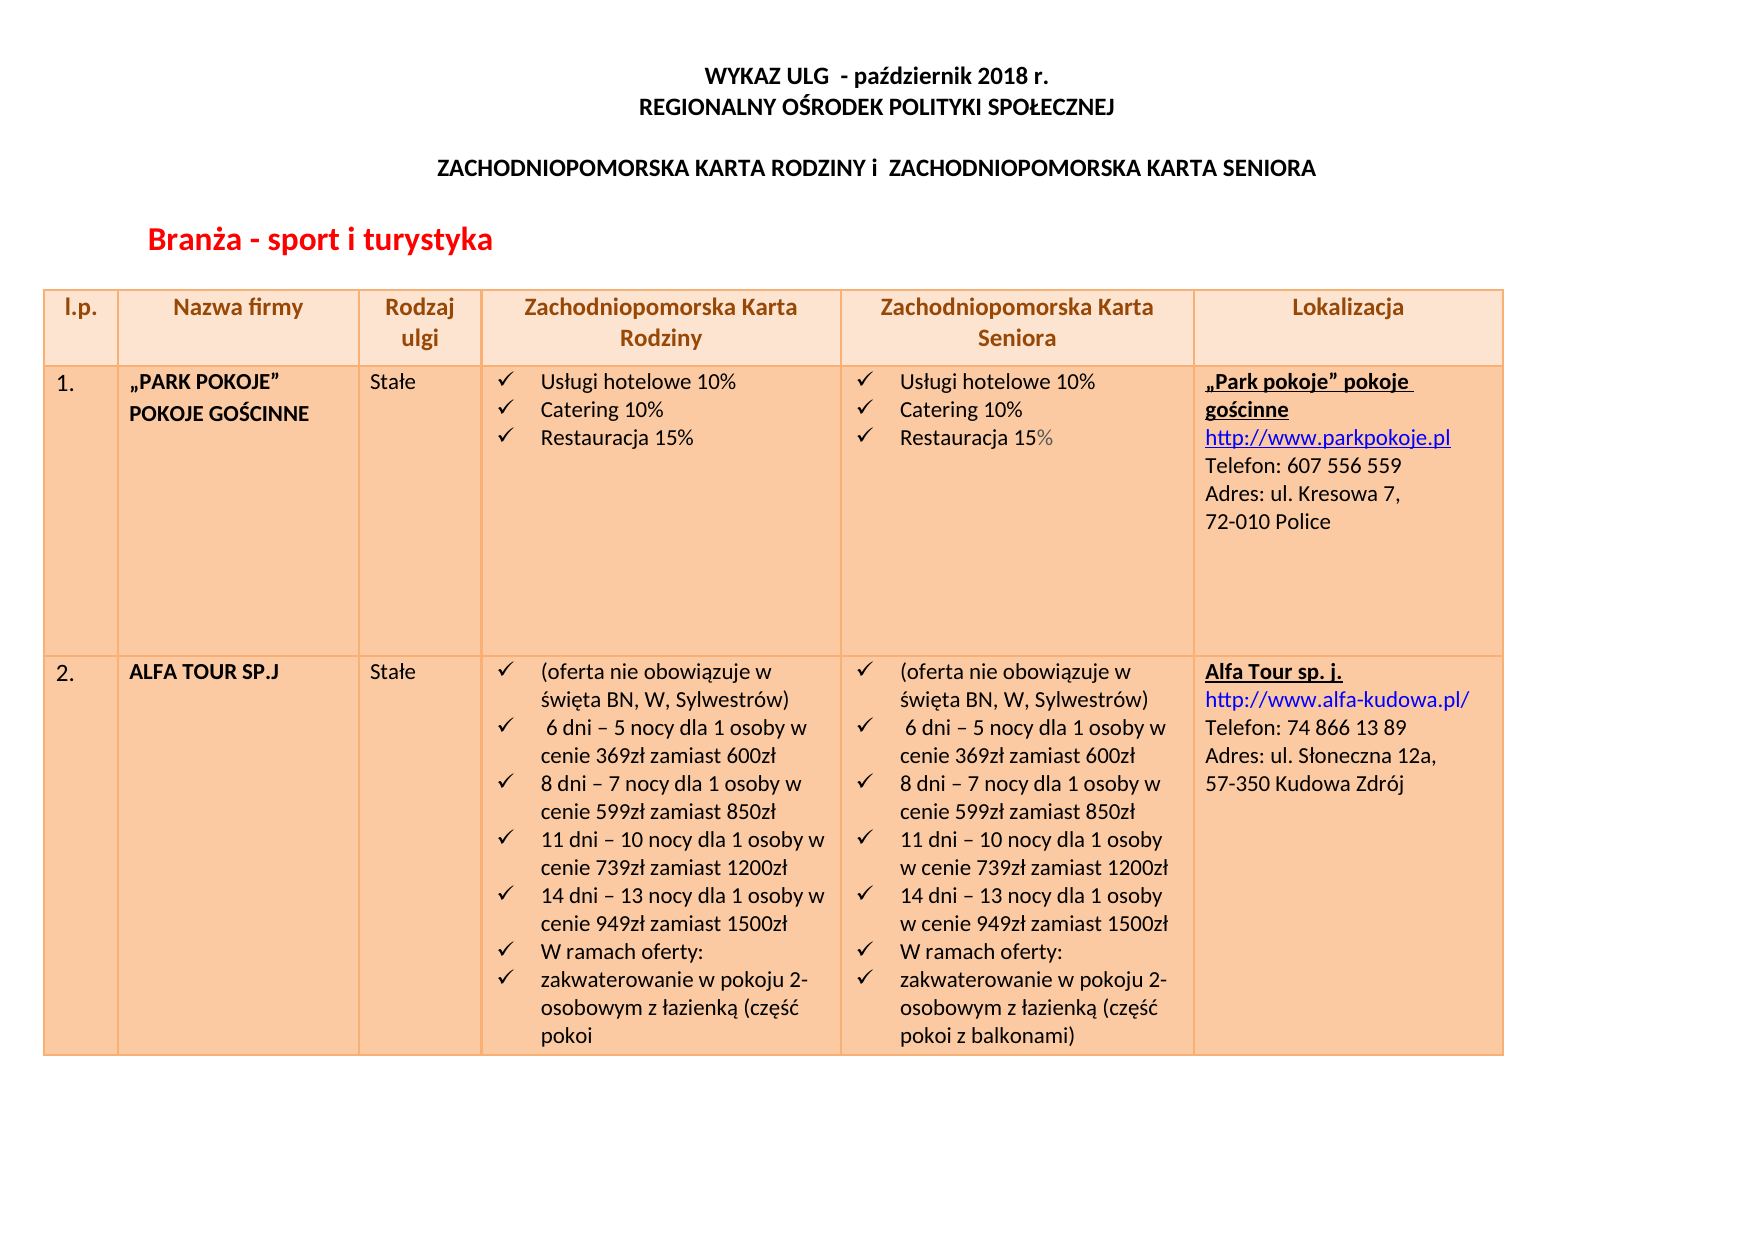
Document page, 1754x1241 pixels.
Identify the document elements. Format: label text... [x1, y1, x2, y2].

table_cell Stałe [360, 367, 480, 655]
table_cell Usługi hotelowe 10% Catering 10% Restauracja 15% [483, 367, 840, 655]
table_header Zachodniopomorska Karta Seniora [842, 291, 1193, 365]
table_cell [483, 657, 840, 1054]
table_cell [1195, 657, 1502, 1054]
table_cell „Park pokoje” pokoje gościnne http://www.parkpokoje.pl Telefon: 607 556 559 Adres: ul. Kresowa 7, 72-010 Police [1195, 367, 1502, 655]
table_header Lokalizacja [1195, 291, 1502, 365]
table_header Nazwa firmy [119, 291, 358, 365]
text ZACHODNIOPOMORSKA KARTA RODZINY i ZACHODNIOPOMORSKA KARTA SENIORA [148, 152, 1606, 182]
table_header Rodzaj ulgi [360, 291, 480, 365]
text REGIONALNY OŚRODEK POLITYKI SPOŁECZNEJ [148, 91, 1606, 121]
table_cell Usługi hotelowe 10% Catering 10% Restauracja 15% [842, 367, 1193, 655]
text WYKAZ ULG - październik 2018 r. [148, 60, 1606, 91]
table_cell 2. 3. 4. [45, 657, 117, 1054]
table_cell Stałe Stałe Stałe [360, 657, 480, 1054]
table_cell „PARK POKOJE” POKOJE GOŚCINNE [119, 367, 358, 655]
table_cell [842, 657, 1193, 1054]
text Branża - sport i turystyka [148, 218, 1606, 258]
table_cell 1. [45, 367, 117, 655]
table_header Zachodniopomorska Karta Rodziny [483, 291, 840, 365]
table_header l.p. [45, 291, 117, 365]
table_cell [119, 657, 358, 1054]
